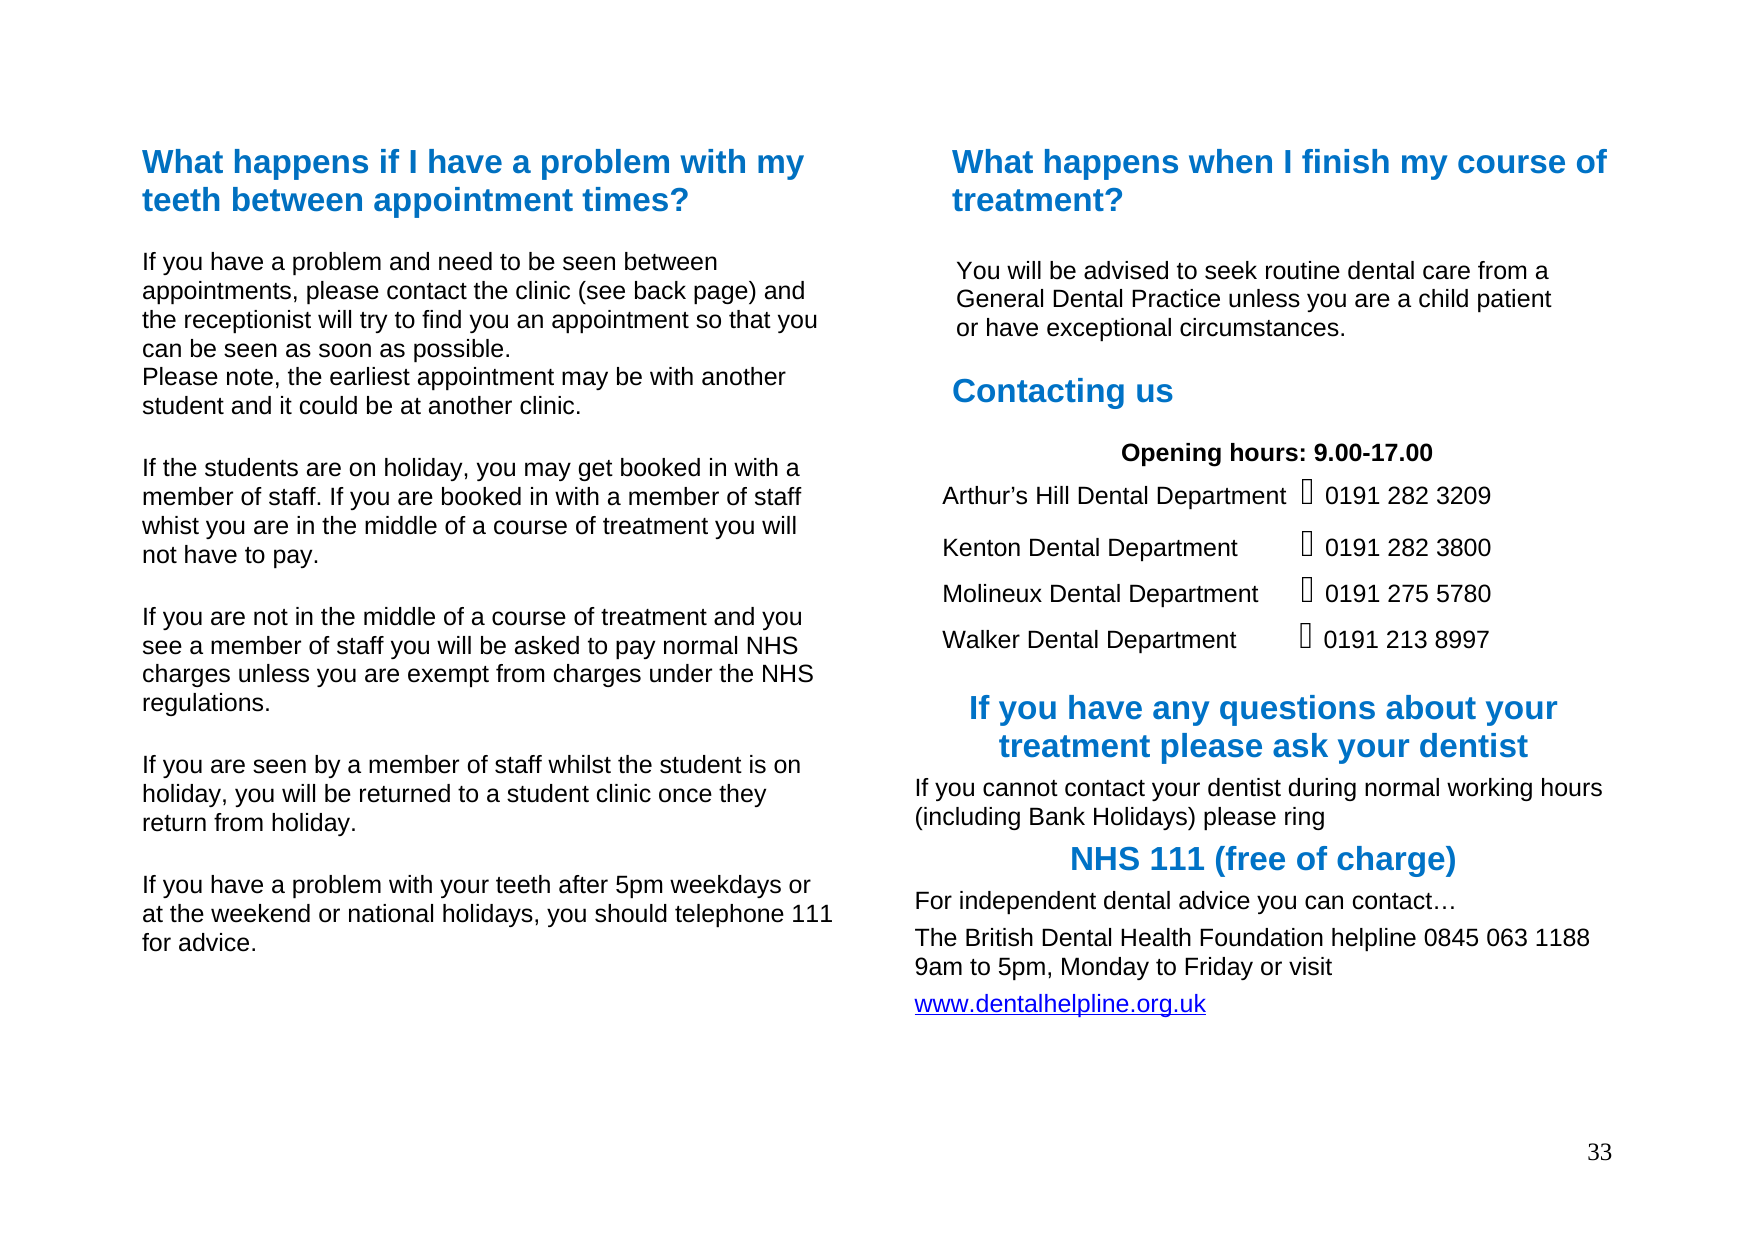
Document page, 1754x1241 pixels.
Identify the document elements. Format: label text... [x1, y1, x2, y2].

text General Dental Practice unless you are a child patient [914, 284, 1612, 313]
text If you are seen by a member of staff whilst the student is on holiday, you will be returned to a student clinic once they return from holiday. [142, 751, 839, 837]
text You will be advised to seek routine dental care from a [914, 256, 1612, 284]
text NHS 111 (free of charge) [914, 839, 1612, 877]
text Walker Dental Department 0191 213 8997 [942, 617, 1612, 651]
text If the students are on holiday, you may get booked in with a member of staff. If you are booked in with a member of staff whist you are in the middle of a course of treatment you will not have to pay. [142, 453, 839, 568]
text If you cannot contact your dentist during normal working hours (including Bank Holidays) please ring [914, 773, 1612, 831]
text Arthur’s Hill Dental Department 0191 282 3209 [942, 478, 1612, 513]
text Please note, the earliest appointment may be with another student and it could be at another clinic. [142, 362, 839, 420]
text For independent dental advice you can contact… [914, 886, 1612, 914]
text What happens when I finish my course of treatment? [952, 142, 1612, 219]
text Contacting us [952, 371, 1612, 409]
text If you have a problem and need to be seen between appointments, please contact the clinic (see back page) and the receptionist will try to find you an appointment so that you can be seen as soon as possible. [142, 247, 839, 362]
text If you have a problem with your teeth after 5pm weekdays or at the weekend or national holidays, you should telephone 111 for advice. [142, 870, 839, 957]
text www.dentalhelpline.org.uk [914, 988, 1612, 1017]
text Kenton Dental Department 0191 282 3800 [942, 524, 1612, 559]
text If you are not in the middle of a course of treatment and you see a member of staff you will be asked to pay normal NHS charges unless you are exempt from charges under the NHS regulations. [142, 602, 839, 717]
text The British Dental Health Foundation helpline 0845 063 1188 9am to 5pm, Monday to Friday or visit [914, 923, 1612, 980]
text If you have any questions about your treatment please ask your dentist [914, 688, 1612, 765]
text Molineux Dental Department 0191 275 5780 [942, 571, 1612, 605]
text Opening hours: 9.00-17.00 [942, 438, 1612, 467]
text What happens if I have a problem with my teeth between appointment times? [142, 142, 839, 219]
text or have exceptional circumstances. [914, 313, 1612, 342]
